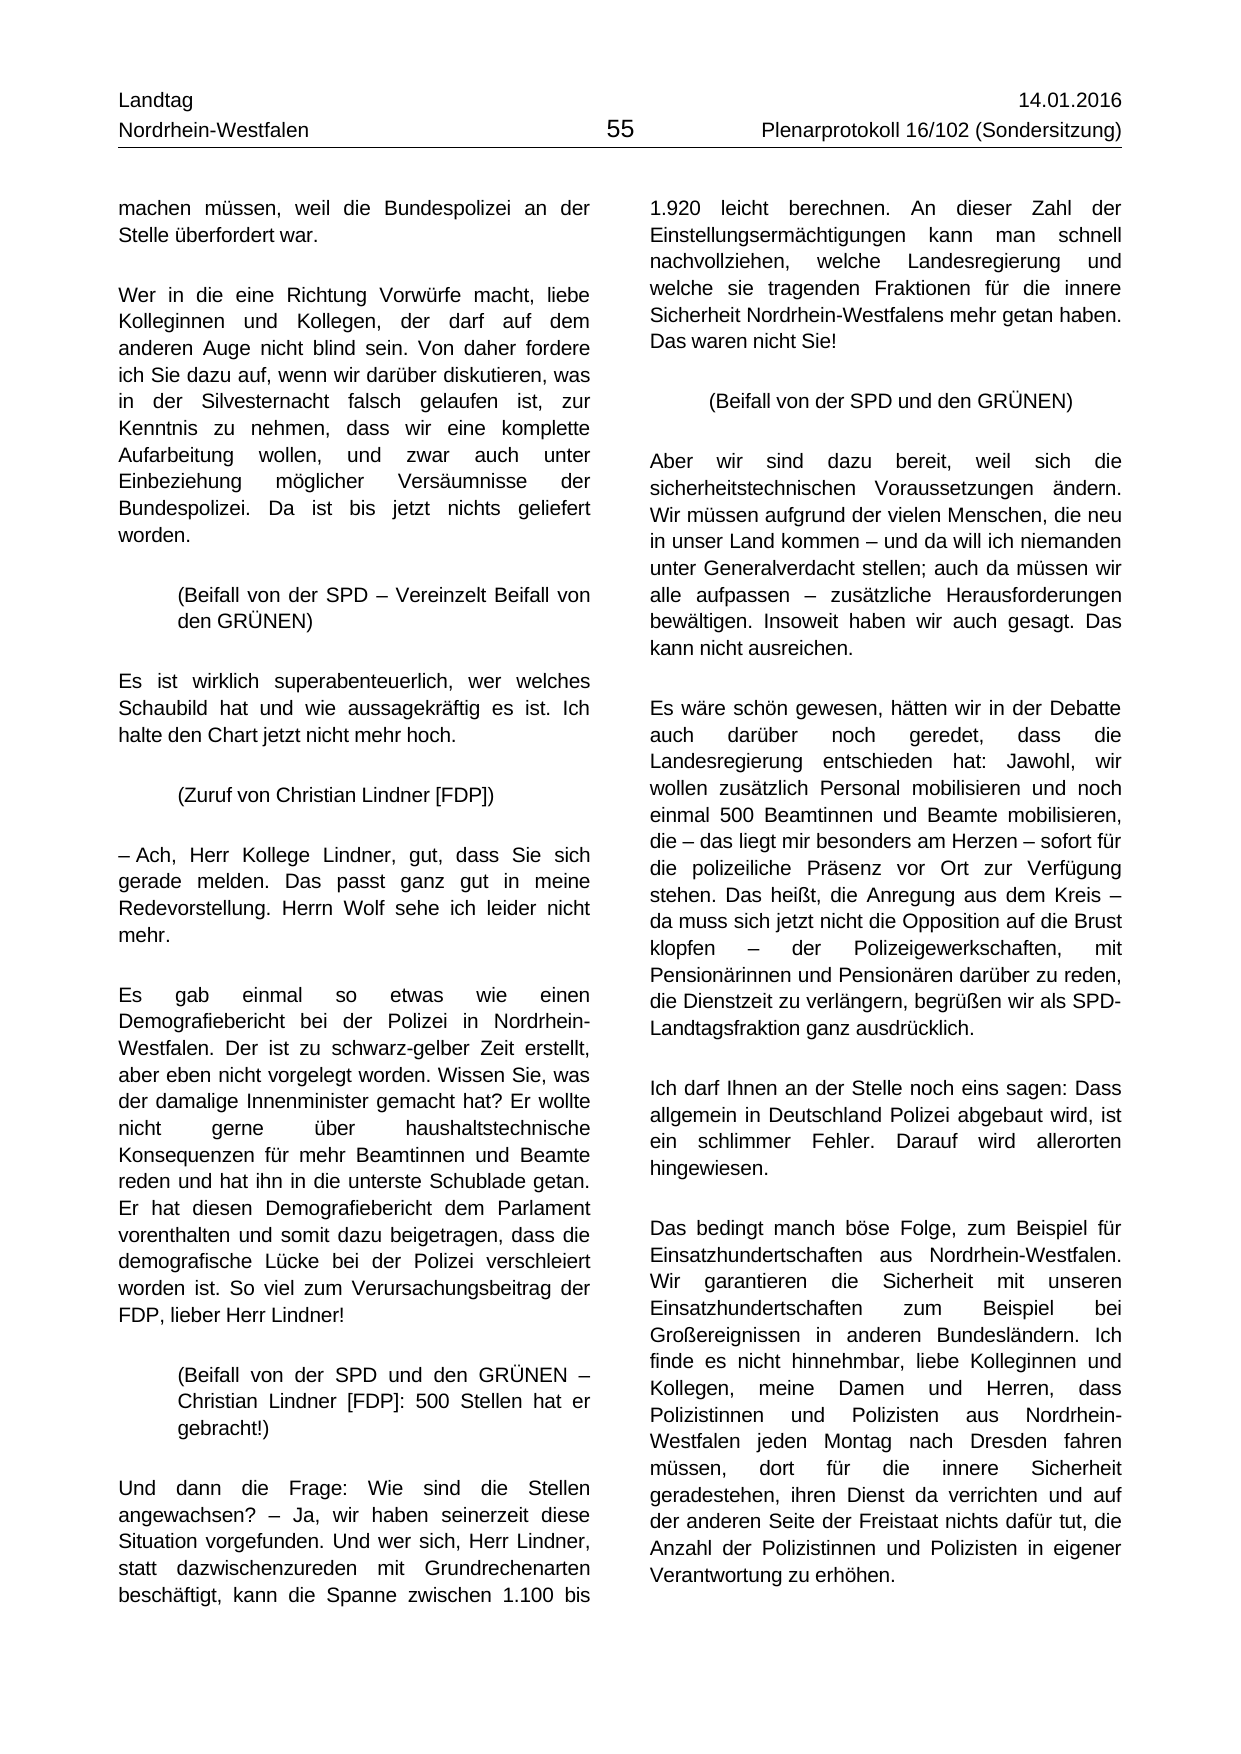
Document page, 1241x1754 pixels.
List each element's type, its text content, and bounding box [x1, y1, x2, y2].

text Es gab einmal so etwas wie einen Demografiebericht bei der Polizei in Nordrhein-Westfalen. Der ist zu schwarz-gelber Zeit erstellt, aber eben nicht vorgelegt worden. Wissen Sie, was der damalige Innenminister gemacht hat? Er wollte nicht gerne über haushaltstechnische Konsequenzen für mehr Beamtinnen und Beamte reden und hat ihn in die unterste Schublade getan. Er hat diesen Demografiebericht dem Parlament vorenthalten und somit dazu beigetragen, dass die demografische Lücke bei der Polizei verschleiert worden ist. So viel zum Verursachungsbeitrag der FDP, lieber Herr Lindner! [118, 983, 591, 1327]
text (Beifall von der SPD – Vereinzelt Beifall von den GRÜNEN) [177, 583, 591, 633]
text Und dann die Frage: Wie sind die Stellen angewachsen? – Ja, wir haben seinerzeit diese Situation vorgefunden. Und wer sich, Herr Lindner, statt dazwischenzureden mit Grundrechenarten beschäftigt, kann die Spanne zwischen 1.100 bis 1.920 leicht berechnen. An dieser Zahl der Einstellungsermächtigungen kann man schnell nachvollziehen, welche Landesregierung und welche sie tragenden Fraktionen für die innere Sicherheit Nordrhein-Westfalens mehr getan haben. Das waren nicht Sie! [649, 197, 1122, 353]
text (Zuruf von Christian Lindner [FDP]) [177, 783, 591, 807]
text Das bedingt manch böse Folge, zum Beispiel für Einsatzhundertschaften aus Nordrhein-Westfalen. Wir garantieren die Sicherheit mit unseren Einsatzhundertschaften zum Beispiel bei Großereignissen in anderen Bundesländern. Ich finde es nicht hinnehmbar, liebe Kolleginnen und Kollegen, meine Damen und Herren, dass Polizistinnen und Polizisten aus Nordrhein-Westfalen jeden Montag nach Dresden fahren müssen, dort für die innere Sicherheit geradestehen, ihren Dienst da verrichten und auf der anderen Seite der Freistaat nichts dafür tut, die Anzahl der Polizistinnen und Polizisten in eigener Verantwortung zu erhöhen. [649, 1217, 1122, 1587]
text Es wäre schön gewesen, hätten wir in der Debatte auch darüber noch geredet, dass die Landesregierung entschieden hat: Jawohl, wir wollen zusätzlich Personal mobilisieren und noch einmal 500 Beamtinnen und Beamte mobilisieren, die – das liegt mir besonders am Herzen – sofort für die polizeiliche Präsenz vor Ort zur Verfügung stehen. Das heißt, die Anregung aus dem Kreis – da muss sich jetzt nicht die Opposition auf die Brust klopfen – der Polizeigewerkschaften, mit Pensionärinnen und Pensionären darüber zu reden, die Dienstzeit zu verlängern, begrüßen wir als SPD-Landtagsfraktion ganz ausdrücklich. [649, 697, 1122, 1040]
text Ich darf Ihnen an der Stelle noch eins sagen: Dass allgemein in Deutschland Polizei abgebaut wird, ist ein schlimmer Fehler. Darauf wird allerorten hingewiesen. [649, 1077, 1122, 1180]
text (Beifall von der SPD und den GRÜNEN) [709, 390, 1122, 413]
text (Beifall von der SPD und den GRÜNEN – Christian Lindner [FDP]: 500 Stellen hat er gebracht!) [177, 1363, 591, 1440]
text Es ist wirklich superabenteuerlich, wer welches Schaubild hat und wie aussagekräftig es ist. Ich halte den Chart jetzt nicht mehr hoch. [118, 670, 591, 747]
text – Ach, Herr Kollege Lindner, gut, dass Sie sich gerade melden. Das passt ganz gut in meine Redevorstellung. Herrn Wolf sehe ich leider nicht mehr. [118, 843, 591, 947]
text Wer in die eine Richtung Vorwürfe macht, liebe Kolleginnen und Kollegen, der darf auf dem anderen Auge nicht blind sein. Von daher fordere ich Sie dazu auf, wenn wir darüber diskutieren, was in der Silvesternacht falsch gelaufen ist, zur Kenntnis zu nehmen, dass wir eine komplette Aufarbeitung wollen, und zwar auch unter Einbeziehung möglicher Versäumnisse der Bundespolizei. Da ist bis jetzt nichts geliefert worden. [118, 283, 591, 547]
text Und dann die Frage: Wie sind die Stellen angewachsen? – Ja, wir haben seinerzeit diese Situation vorgefunden. Und wer sich, Herr Lindner, statt dazwischenzureden mit Grundrechenarten beschäftigt, kann die Spanne zwischen 1.100 bis 1.920 leicht berechnen. An dieser Zahl der Einstellungsermächtigungen kann man schnell nachvollziehen, welche Landesregierung und welche sie tragenden Fraktionen für die innere Sicherheit Nordrhein-Westfalens mehr getan haben. Das waren nicht Sie! [118, 1477, 591, 1607]
text Aber wir sind dazu bereit, weil sich die sicherheitstechnischen Voraussetzungen ändern. Wir müssen aufgrund der vielen Menschen, die neu in unser Land kommen – und da will ich niemanden unter Generalverdacht stellen; auch da müssen wir alle aufpassen – zusätzliche Herausforderungen bewältigen. Insoweit haben wir auch gesagt. Das kann nicht ausreichen. [649, 450, 1122, 660]
